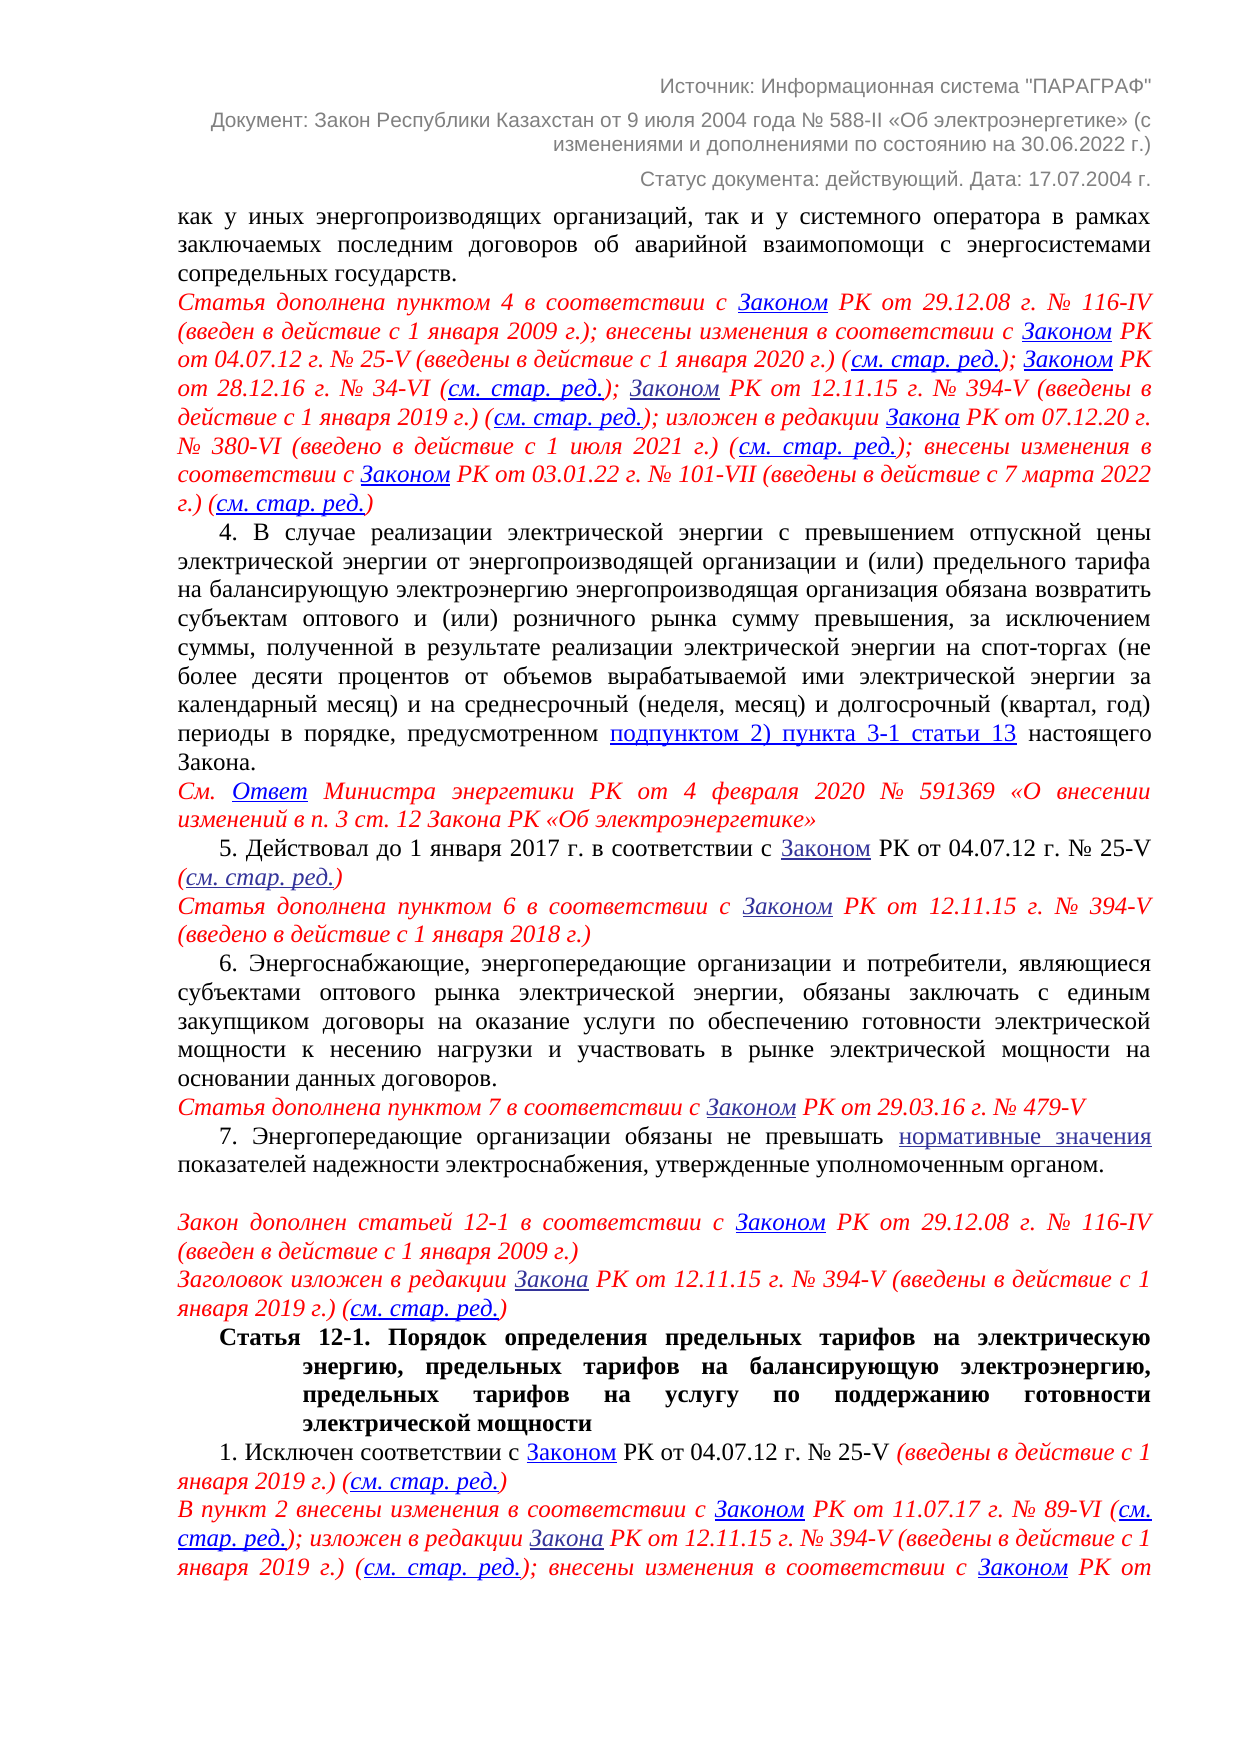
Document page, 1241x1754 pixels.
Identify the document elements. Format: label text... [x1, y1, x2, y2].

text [177, 201, 1152, 287]
text См. Ответ Министра энергетики РК от 4 февраля 2020 № 591369 «О внесении изменений в п. 3 ст. 12 Закона РК «Об электроэнергетике» [177, 776, 1152, 833]
text Статья дополнена пунктом 6 в соответствии с Законом РК от 12.11.15 г. № 394-V (введено в действие с 1 января 2018 г.) [177, 891, 1152, 948]
text Статья дополнена пунктом 4 в соответствии с Законом РК от 29.12.08 г. № 116-IV (введен в действие с 1 января 2009 г.); внесены изменения в соответствии с Законом РК от 04.07.12 г. № 25-V (введены в действие с 1 января 2020 г.) (см. стар. ред.); Законом РК от 28.12.16 г. № 34-VI (см. стар. ред.); Законом РК от 12.11.15 г. № 394-V (введены в действие с 1 января 2019 г.) (см. стар. ред.); изложен в редакции Закона РК от 07.12.20 г. № 380-VI (введено в действие с 1 июля 2021 г.) (см. стар. ред.); внесены изменения в соответствии с Законом РК от 03.01.22 г. № 101-VII (введены в действие с 7 марта 2022 г.) (см. стар. ред.) [177, 287, 1152, 517]
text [177, 1494, 1152, 1581]
text Закон дополнен статьей 12-1 в соответствии с Законом РК от 29.12.08 г. № 116-IV (введен в действие с 1 января 2009 г.) [177, 1207, 1152, 1264]
text 1. Исключен соответствии с Законом РК от 04.07.12 г. № 25-V (введены в действие с 1 января 2019 г.) (см. стар. ред.) [177, 1437, 1152, 1494]
text Статья 12-1. Порядок определения предельных тарифов на электрическую энергию, предельных тарифов на балансирующую электроэнергию, предельных тарифов на услугу по поддержанию готовности электрической мощности [219, 1322, 1152, 1437]
text 7. Энергопередающие организации обязаны не превышать нормативные значения показателей надежности электроснабжения, утвержденные уполномоченным органом. [177, 1121, 1152, 1178]
text 6. Энергоснабжающие, энергопередающие организации и потребители, являющиеся субъектами оптового рынка электрической энергии, обязаны заключать с единым закупщиком договоры на оказание услуги по обеспечению готовности электрической мощности к несению нагрузки и участвовать в рынке электрической мощности на основании данных договоров. [177, 948, 1152, 1092]
text Заголовок изложен в редакции Закона РК от 12.11.15 г. № 394-V (введены в действие с 1 января 2019 г.) (см. стар. ред.) [177, 1264, 1152, 1322]
text Статья дополнена пунктом 7 в соответствии с Законом РК от 29.03.16 г. № 479-V [177, 1092, 1152, 1121]
text 4. В случае реализации электрической энергии с превышением отпускной цены электрической энергии от энергопроизводящей организации и (или) предельного тарифа на балансирующую электроэнергию энергопроизводящая организация обязана возвратить субъектам оптового и (или) розничного рынка сумму превышения, за исключением суммы, полученной в результате реализации электрической энергии на спот-торгах (не более десяти процентов от объемов вырабатываемой ими электрической энергии за календарный месяц) и на среднесрочный (неделя, месяц) и долгосрочный (квартал, год) периоды в порядке, предусмотренном подпунктом 2) пункта 3-1 статьи 13 настоящего Закона. [177, 517, 1152, 776]
text 5. Действовал до 1 января 2017 г. в соответствии с Законом РК от 04.07.12 г. № 25-V (см. стар. ред.) [177, 833, 1152, 891]
